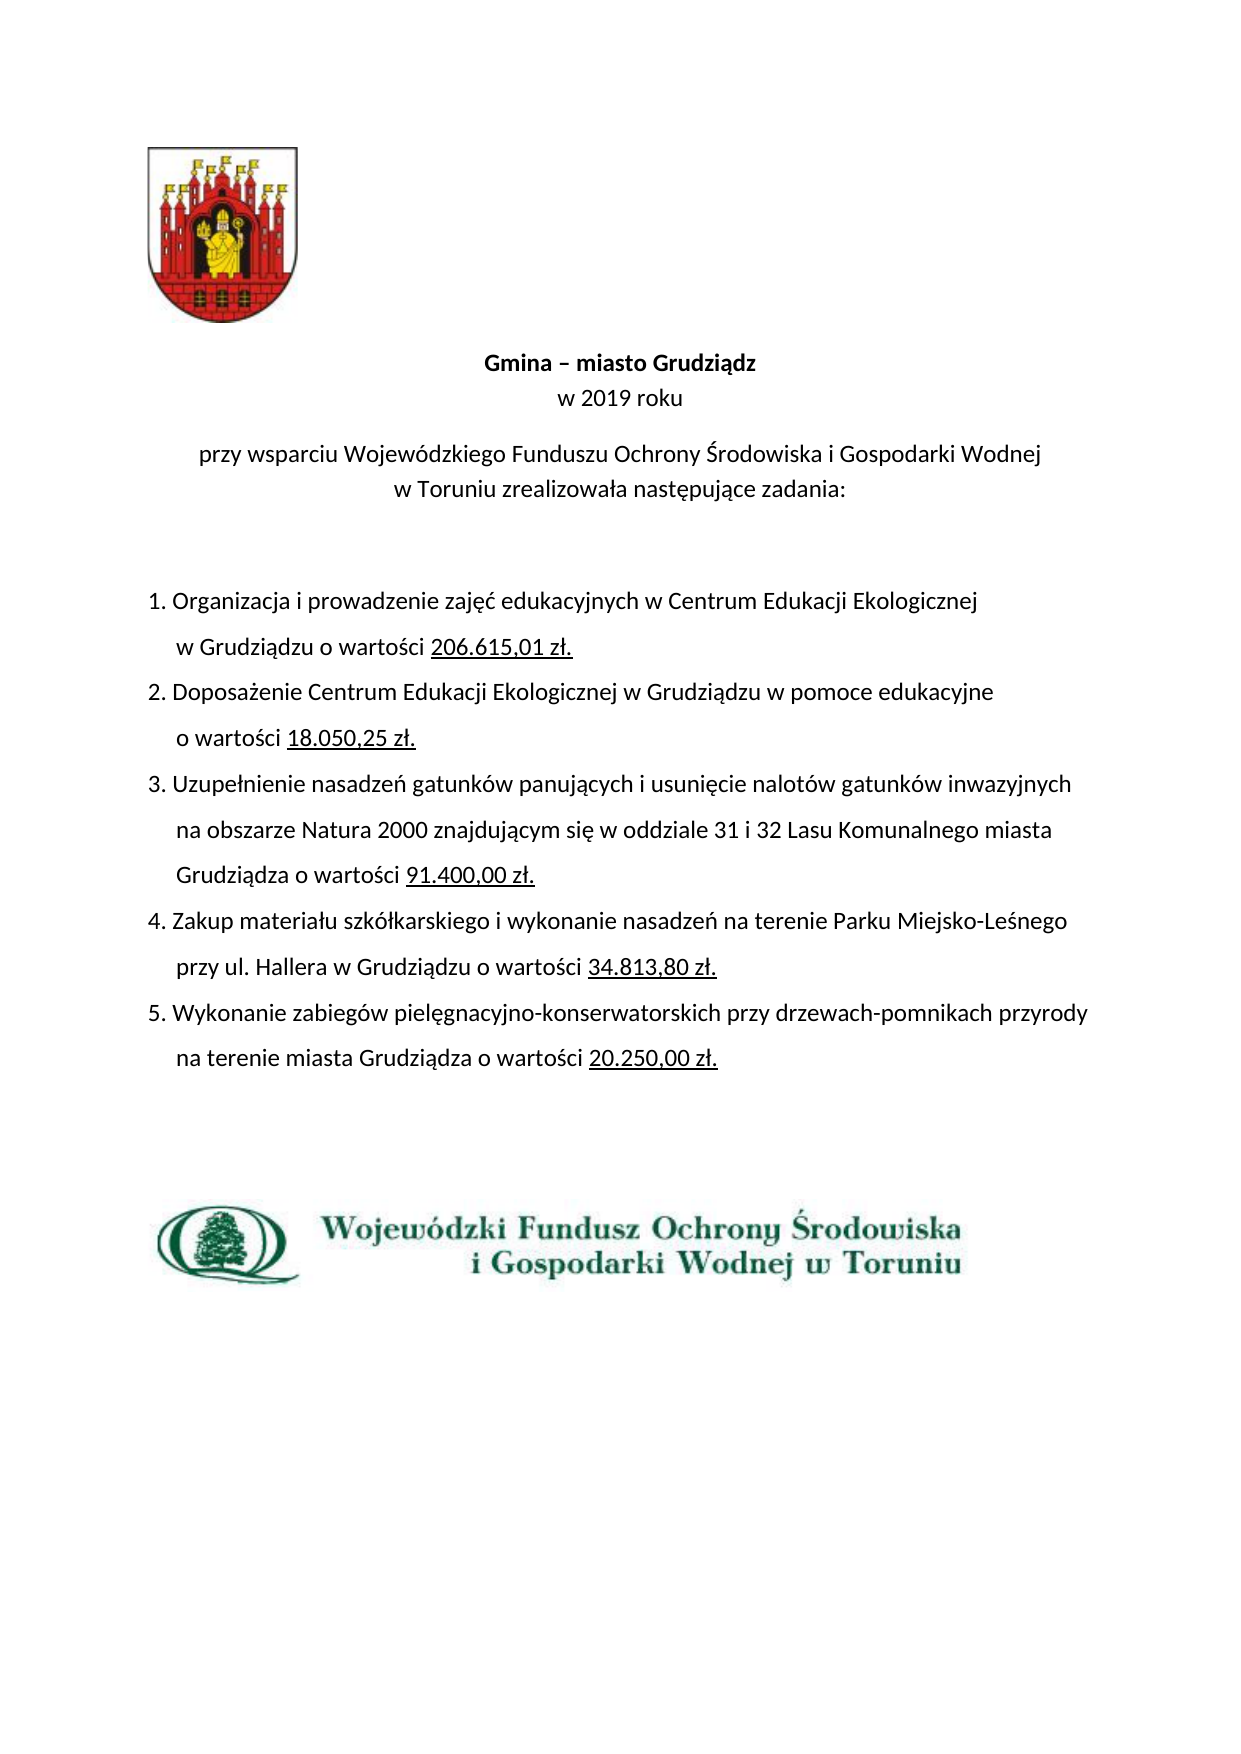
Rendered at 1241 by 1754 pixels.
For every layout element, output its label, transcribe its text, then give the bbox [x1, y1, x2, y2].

text o wartości 18.050,25 zł. [148, 722, 1093, 753]
text Grudziądza o wartości 91.400,00 zł. [148, 859, 1093, 890]
text przy ul. Hallera w Grudziądzu o wartości 34.813,80 zł. [148, 951, 1093, 981]
text 5. Wykonanie zabiegów pielęgnacyjno-konserwatorskich przy drzewach-pomnikach przyrody [148, 997, 1093, 1027]
picture [147, 147, 298, 323]
text Gmina – miasto Grudziądz w 2019 roku [148, 348, 1093, 413]
text 3. Uzupełnienie nasadzeń gatunków panujących i usunięcie nalotów gatunków inwazyjnych [148, 768, 1093, 798]
text na obszarze Natura 2000 znajdującym się w oddziale 31 i 32 Lasu Komunalnego miasta [148, 814, 1093, 844]
text przy wsparciu Wojewódzkiego Funduszu Ochrony Środowiska i Gospodarki Wodnej w Toruniu zrealizowała następujące zadania: [148, 438, 1093, 504]
text 1. Organizacja i prowadzenie zajęć edukacyjnych w Centrum Edukacji Ekologicznej [148, 585, 1093, 616]
text na terenie miasta Grudziądza o wartości 20.250,00 zł. [148, 1042, 1093, 1073]
text 2. Doposażenie Centrum Edukacji Ekologicznej w Grudziądzu w pomoce edukacyjne [148, 677, 1093, 707]
text 4. Zakup materiału szkółkarskiego i wykonanie nasadzeń na terenie Parku Miejsko-Leśnego [148, 905, 1093, 936]
text w Grudziądzu o wartości 206.615,01 zł. [148, 631, 1093, 661]
